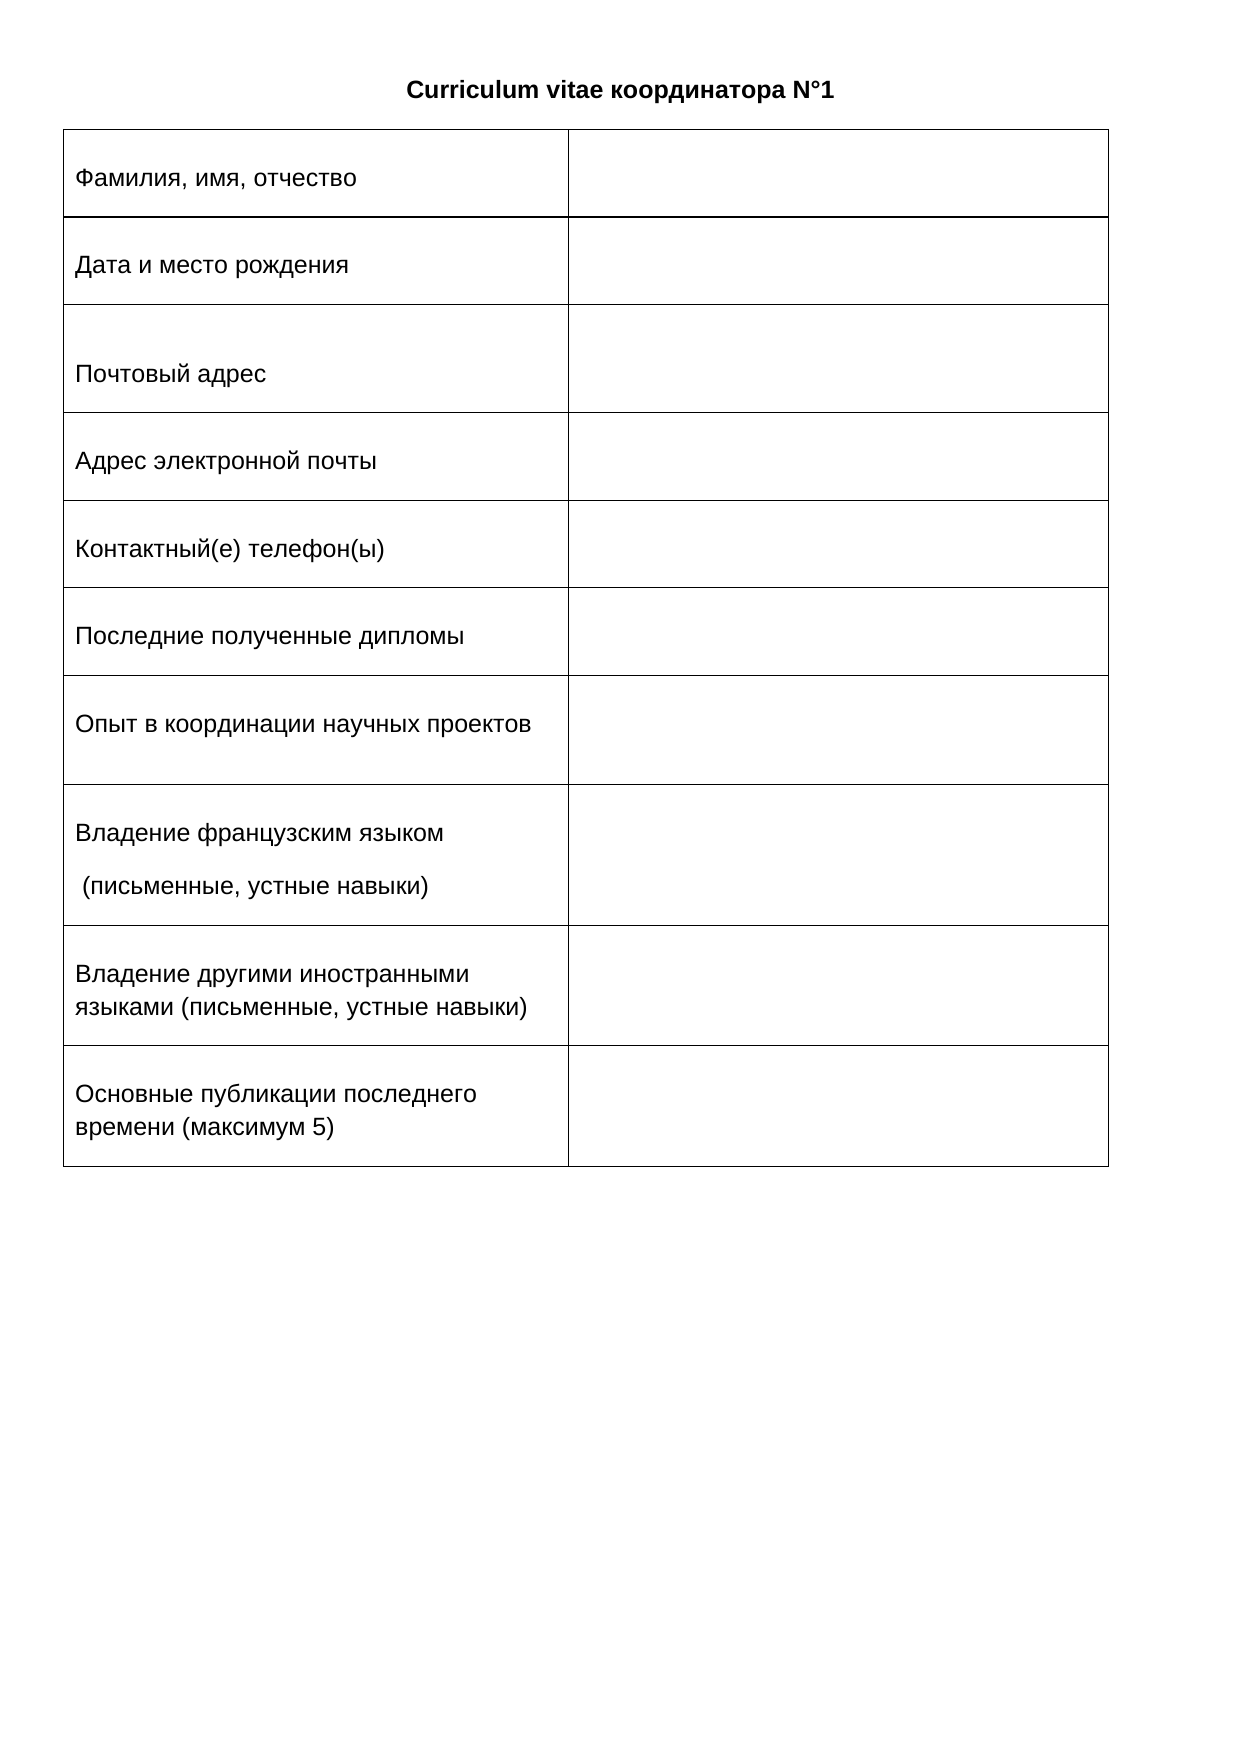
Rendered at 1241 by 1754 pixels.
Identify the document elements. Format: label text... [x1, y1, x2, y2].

table_cell Адрес электронной почты [64, 413, 568, 500]
table_header Фамилия, имя, отчество [64, 130, 568, 216]
text Curriculum vitae координатора N°1 [75, 75, 1165, 104]
table_cell Контактный(е) телефон(ы) [64, 501, 568, 587]
table_cell [569, 926, 1108, 1045]
table_cell [569, 785, 1108, 925]
table_cell [569, 1046, 1108, 1166]
table_cell [569, 501, 1108, 587]
table_cell Дата и место рождения [64, 218, 568, 304]
table_cell Опыт в координации научных проектов [64, 676, 568, 783]
table_cell [569, 305, 1108, 412]
table_cell Последние полученные дипломы [64, 588, 568, 675]
table_cell [569, 413, 1108, 500]
table_cell [569, 676, 1108, 783]
table_cell Основные публикации последнего времени (максимум 5) [64, 1046, 568, 1166]
table_cell [569, 588, 1108, 675]
table_cell Почтовый адрес [64, 305, 568, 412]
table_cell Владение другими иностранными языками (письменные, устные навыки) [64, 926, 568, 1045]
table_cell Владение французским языком (письменные, устные навыки) [64, 785, 568, 925]
table_cell [569, 218, 1108, 304]
table_header [569, 130, 1108, 216]
